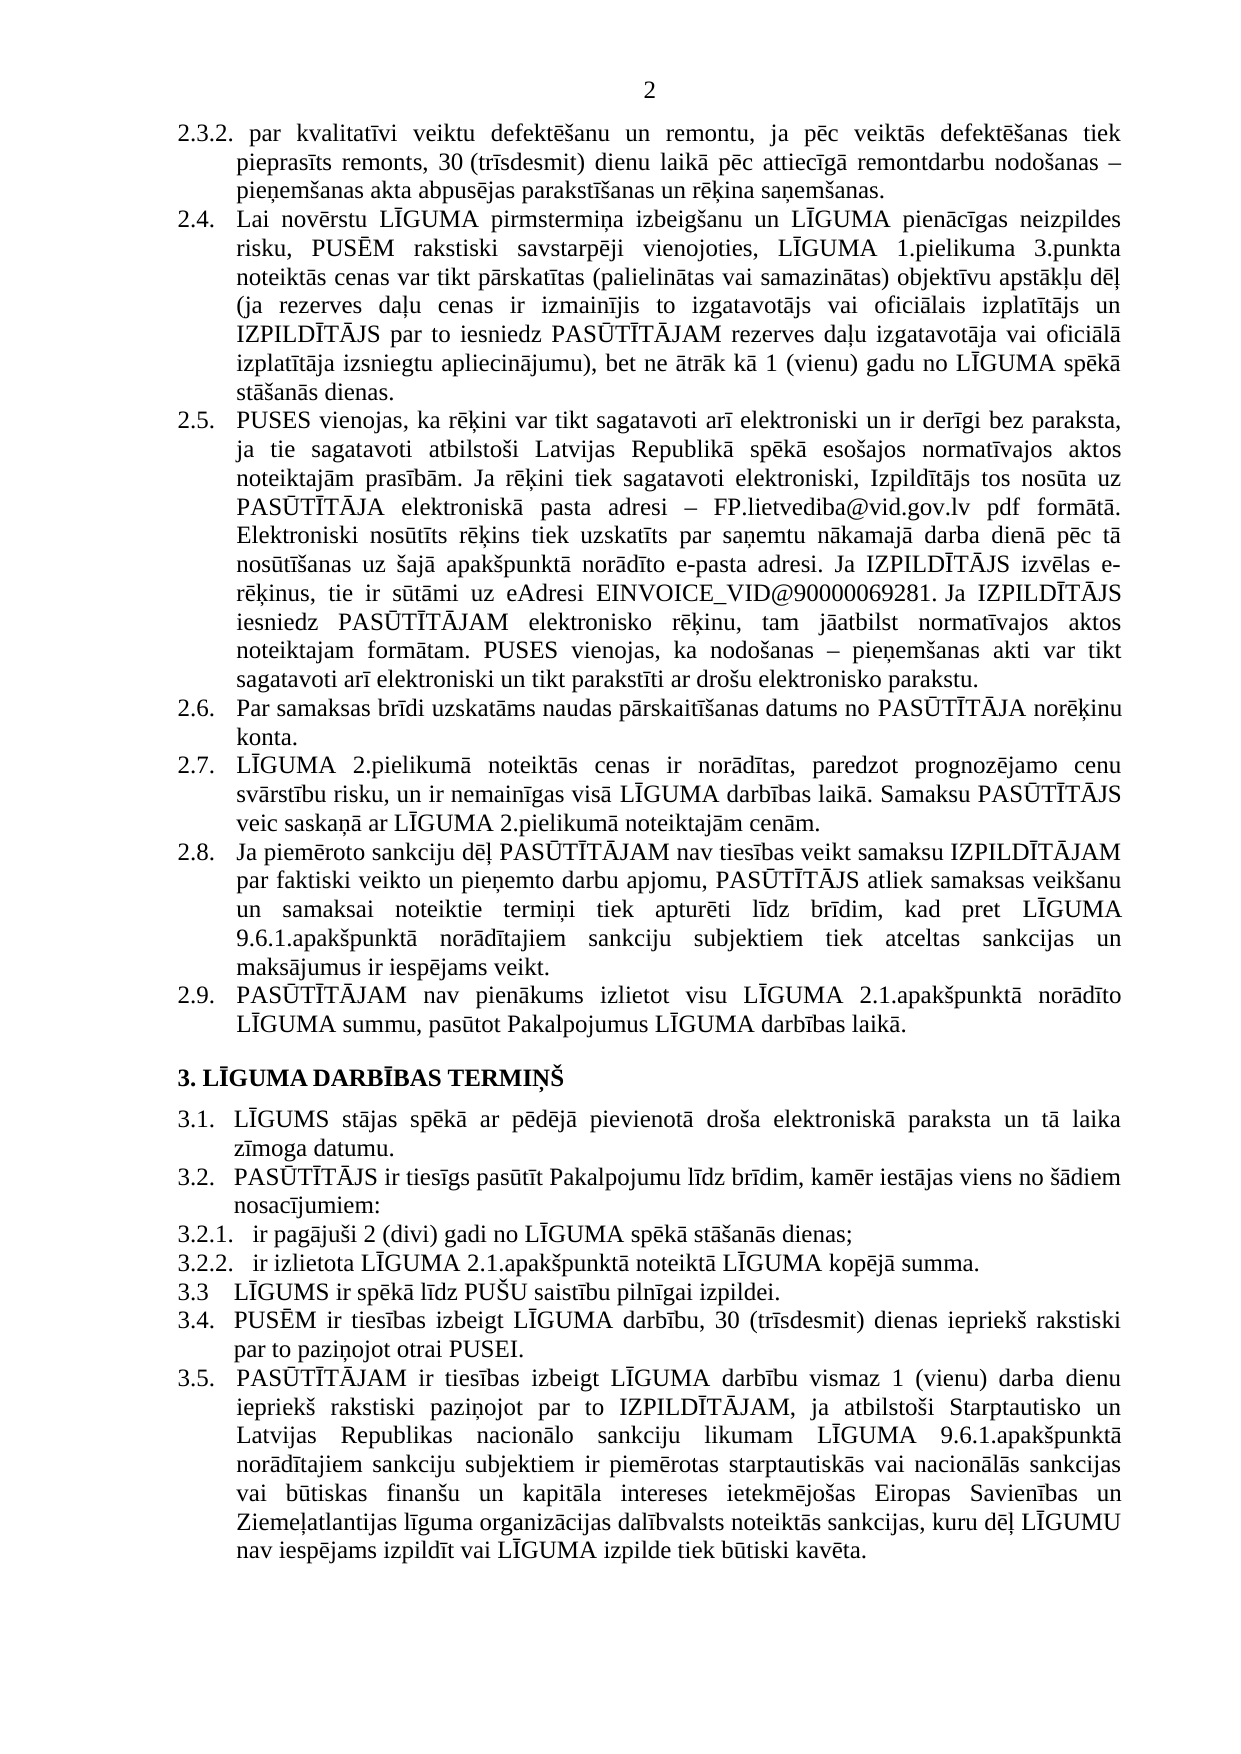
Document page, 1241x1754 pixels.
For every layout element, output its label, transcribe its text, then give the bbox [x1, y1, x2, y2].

text 2.4. Lai novērstu LĪGUMA pirmstermiņa izbeigšanu un LĪGUMA pienācīgas neizpildes risku, PUSĒM rakstiski savstarpēji vienojoties, LĪGUMA 1.pielikuma 3.punkta noteiktās cenas var tikt pārskatītas (palielinātas vai samazinātas) objektīvu apstākļu dēļ (ja rezerves daļu cenas ir izmainījis to izgatavotājs vai oficiālais izplatītājs un IZPILDĪTĀJS par to iesniedz PASŪTĪTĀJAM rezerves daļu izgatavotāja vai oficiālā izplatītāja izsniegtu apliecinājumu), bet ne ātrāk kā 1 (vienu) gadu no LĪGUMA spēkā stāšanās dienas. [177, 204, 1122, 406]
subtitle 3.1. LĪGUMS stājas spēkā ar pēdējā pievienotā droša elektroniskā paraksta un tā laika zīmoga datumu. [177, 1104, 1122, 1162]
text 2.8. Ja piemēroto sankciju dēļ PASŪTĪTĀJAM nav tiesības veikt samaksu IZPILDĪTĀJAM par faktiski veikto un pieņemto darbu apjomu, PASŪTĪTĀJS atliek samaksas veikšanu un samaksai noteiktie termiņi tiek apturēti līdz brīdim, kad pret LĪGUMA 9.6.1.apakšpunktā norādītajiem sankciju subjektiem tiek atceltas sankcijas un maksājumus ir iespējams veikt. [177, 837, 1122, 981]
text 2.6. Par samaksas brīdi uzskatāms naudas pārskaitīšanas datums no PASŪTĪTĀJA norēķinu konta. [177, 693, 1122, 751]
text 2.9. PASŪTĪTĀJAM nav pienākums izlietot visu LĪGUMA 2.1.apakšpunktā norādīto LĪGUMA summu, pasūtot Pakalpojumus LĪGUMA darbības laikā. [177, 981, 1122, 1038]
text 3.5. PASŪTĪTĀJAM ir tiesības izbeigt LĪGUMA darbību vismaz 1 (vienu) darba dienu iepriekš rakstiski paziņojot par to IZPILDĪTĀJAM, ja atbilstoši Starptautisko un Latvijas Republikas nacionālo sankciju likumam LĪGUMA 9.6.1.apakšpunktā norādītajiem sankciju subjektiem ir piemērotas starptautiskās vai nacionālās sankcijas vai būtiskas finanšu un kapitāla intereses ietekmējošas Eiropas Savienības un Ziemeļatlantijas līguma organizācijas dalībvalsts noteiktās sankcijas, kuru dēļ LĪGUMU nav iespējams izpildīt vai LĪGUMA izpilde tiek būtiski kavēta. [177, 1363, 1122, 1564]
subtitle 3.2.1. ir pagājuši 2 (divi) gadi no Līguma spēkā stāšanās dienas; [177, 1219, 1122, 1248]
text 2.3.2. par kvalitatīvi veiktu defektēšanu un remontu, ja pēc veiktās defektēšanas tiek pieprasīts remonts, 30 (trīsdesmit) dienu laikā pēc attiecīgā remontdarbu nodošanas – pieņemšanas akta abpusējas parakstīšanas un rēķina saņemšanas. [177, 118, 1122, 204]
subtitle 3. LĪGUMA DARBĪBAS TERMIŅŠ [177, 1063, 1122, 1092]
subtitle 3.2. PASŪTĪTĀJS ir tiesīgs pasūtīt Pakalpojumu līdz brīdim, kamēr iestājas viens no šādiem nosacījumiem: [177, 1162, 1122, 1219]
subtitle 3.4. PUSĒM ir tiesības izbeigt LĪGUMA darbību, 30 (trīsdesmit) dienas iepriekš rakstiski par to paziņojot otrai PUSEI. [177, 1306, 1122, 1363]
subtitle 3.3 ir spēkā līdz PUŠU saistību pilnīgai izpildei. [177, 1277, 1122, 1306]
text 2.5. PUSES vienojas, ka rēķini var tikt sagatavoti arī elektroniski un ir derīgi bez paraksta, ja tie sagatavoti atbilstoši Latvijas Republikā spēkā esošajos normatīvajos aktos noteiktajām prasībām. Ja rēķini tiek sagatavoti elektroniski, Izpildītājs tos nosūta uz PASŪTĪTĀJA elektroniskā pasta adresi – FP.lietvediba@vid.gov.lv pdf formātā. Elektroniski nosūtīts rēķins tiek uzskatīts par saņemtu nākamajā darba dienā pēc tā nosūtīšanas uz šajā apakšpunktā norādīto e-pasta adresi. Ja IZPILDĪTĀJS izvēlas e-rēķinus, tie ir sūtāmi uz eAdresi EINVOICE_VID@90000069281. Ja IZPILDĪTĀJS iesniedz PASŪTĪTĀJAM elektronisko rēķinu, tam jāatbilst normatīvajos aktos noteiktajam formātam. PUSES vienojas, ka nodošanas – pieņemšanas akti var tikt sagatavoti arī elektroniski un tikt parakstīti ar drošu elektronisko parakstu. [177, 406, 1122, 693]
subtitle 3.2.2. ir izlietota Līguma 2.1.apakšpunktā noteiktā Līguma kopējā summa. [177, 1248, 1122, 1277]
text 2.7. LĪGUMA 2.pielikumā noteiktās cenas ir norādītas, paredzot prognozējamo cenu svārstību risku, un ir nemainīgas visā LĪGUMA darbības laikā. Samaksu PASŪTĪTĀJS veic saskaņā ar LĪGUMA 2.pielikumā noteiktajām cenām. [177, 751, 1122, 837]
